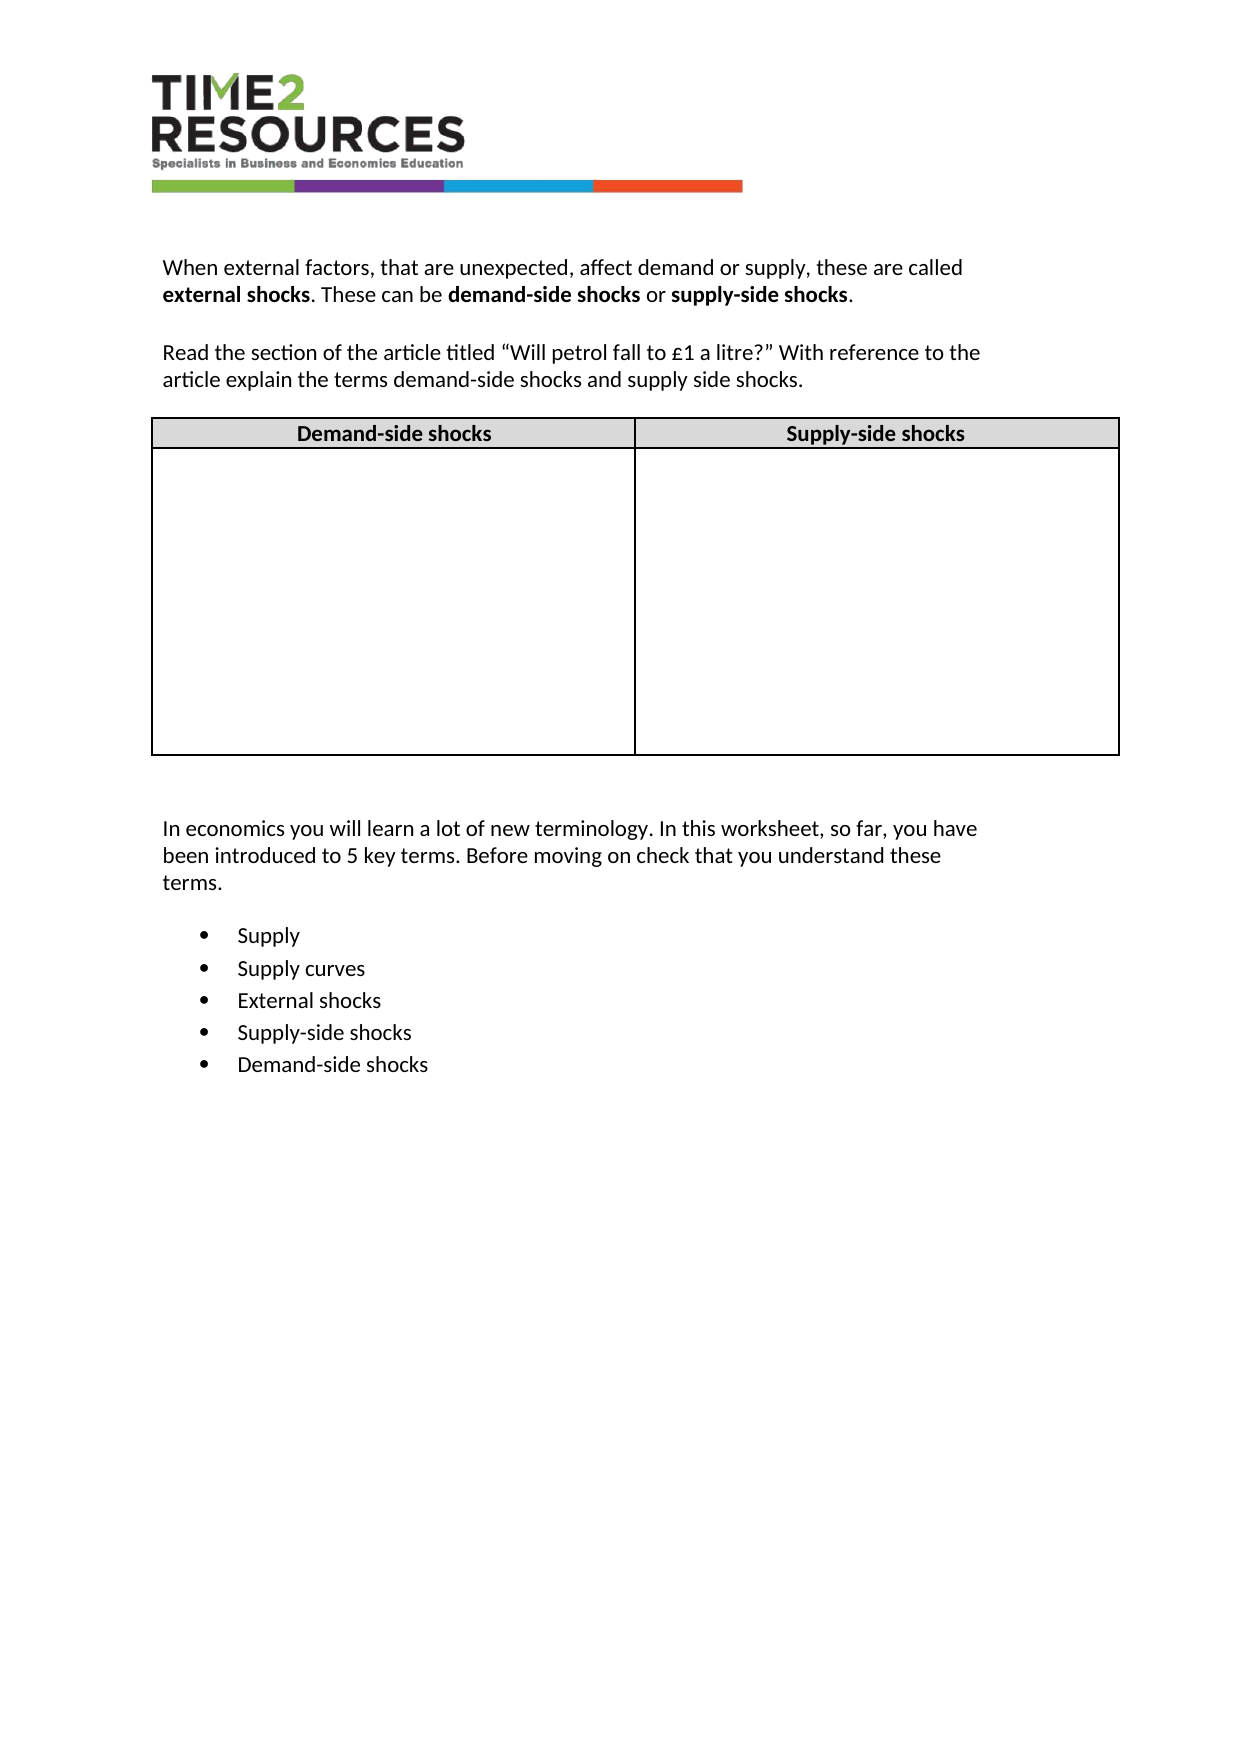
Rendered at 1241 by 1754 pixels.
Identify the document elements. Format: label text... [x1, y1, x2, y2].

picture [150, 73, 744, 194]
list Supply [200, 921, 1090, 949]
list Supply-side shocks [200, 1018, 1090, 1046]
text In economics you will learn a lot of new terminology. In this worksheet, so far, you have been introduced to 5 key terms. Before moving on check that you understand these terms. [162, 814, 1007, 896]
text Read the section of the article titled “Will petrol fall to £1 a litre?” With reference to the article explain the terms demand-side shocks and supply side shocks. [162, 338, 1021, 393]
table_header Demand-side shocks [153, 419, 634, 447]
list Supply curves [200, 954, 1090, 982]
text When external factors, that are unexpected, affect demand or supply, these are called external shocks. These can be demand-side shocks or supply-side shocks. [162, 253, 1026, 308]
table_cell [636, 449, 1118, 754]
list External shocks [200, 986, 1090, 1014]
list Demand-side shocks [200, 1050, 1090, 1078]
table_header Supply-side shocks [636, 419, 1118, 447]
table_cell [153, 449, 634, 754]
